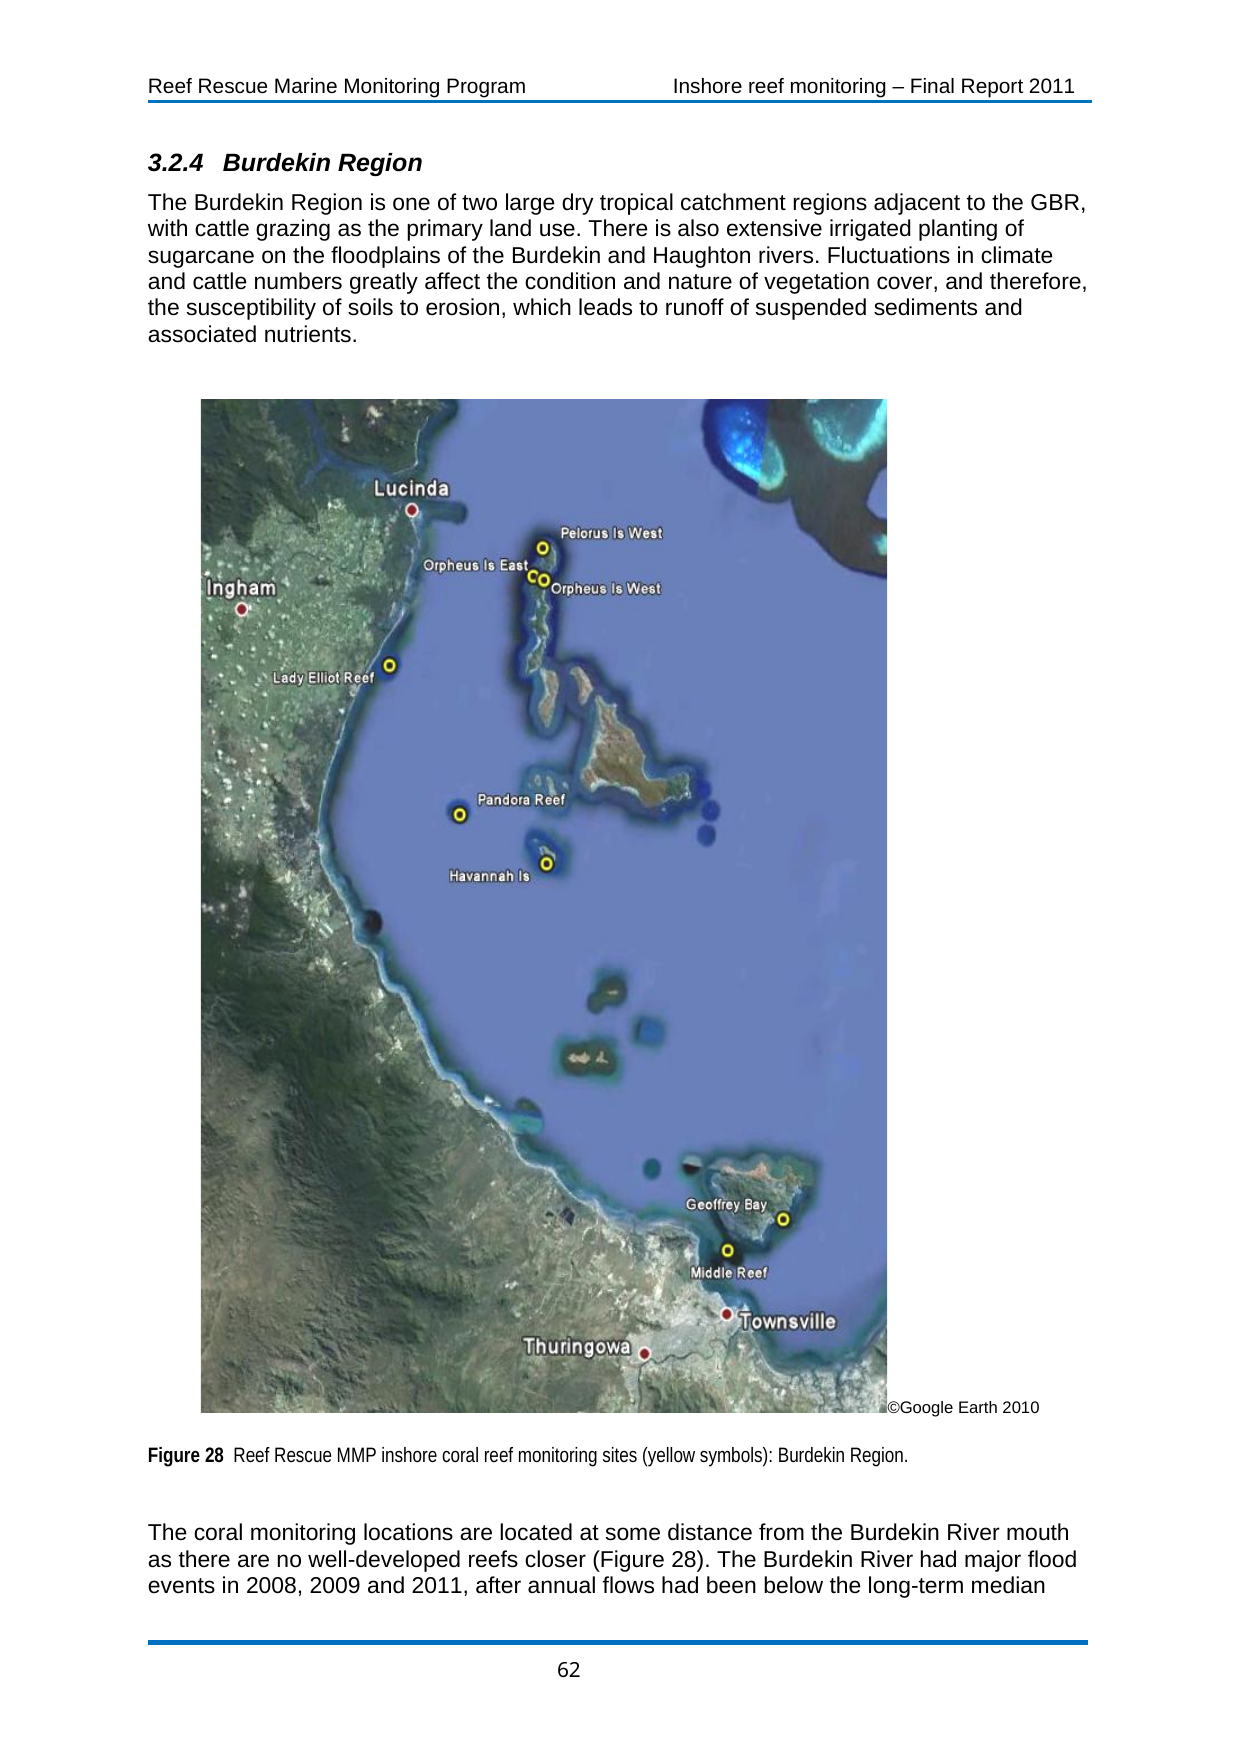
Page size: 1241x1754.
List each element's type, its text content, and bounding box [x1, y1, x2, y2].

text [148, 1519, 1092, 1598]
text The Burdekin Region is one of two large dry tropical catchment regions adjacent to the GBR, with cattle grazing as the primary land use. There is also extensive irrigated planting of sugarcane on the floodplains of the Burdekin and Haughton rivers. Fluctuations in climate and cattle numbers greatly affect the condition and nature of vegetation cover, and therefore, the susceptibility of soils to erosion, which leads to runoff of suspended sediments and associated nutrients. [148, 189, 1092, 347]
text Figure 28 Reef Rescue MMP inshore coral reef monitoring sites (yellow symbols): Burdekin Region. [148, 1442, 1068, 1467]
subtitle 3.2.4 Burdekin Region [148, 148, 1092, 176]
text ©Google Earth 2010 [148, 400, 1092, 1417]
